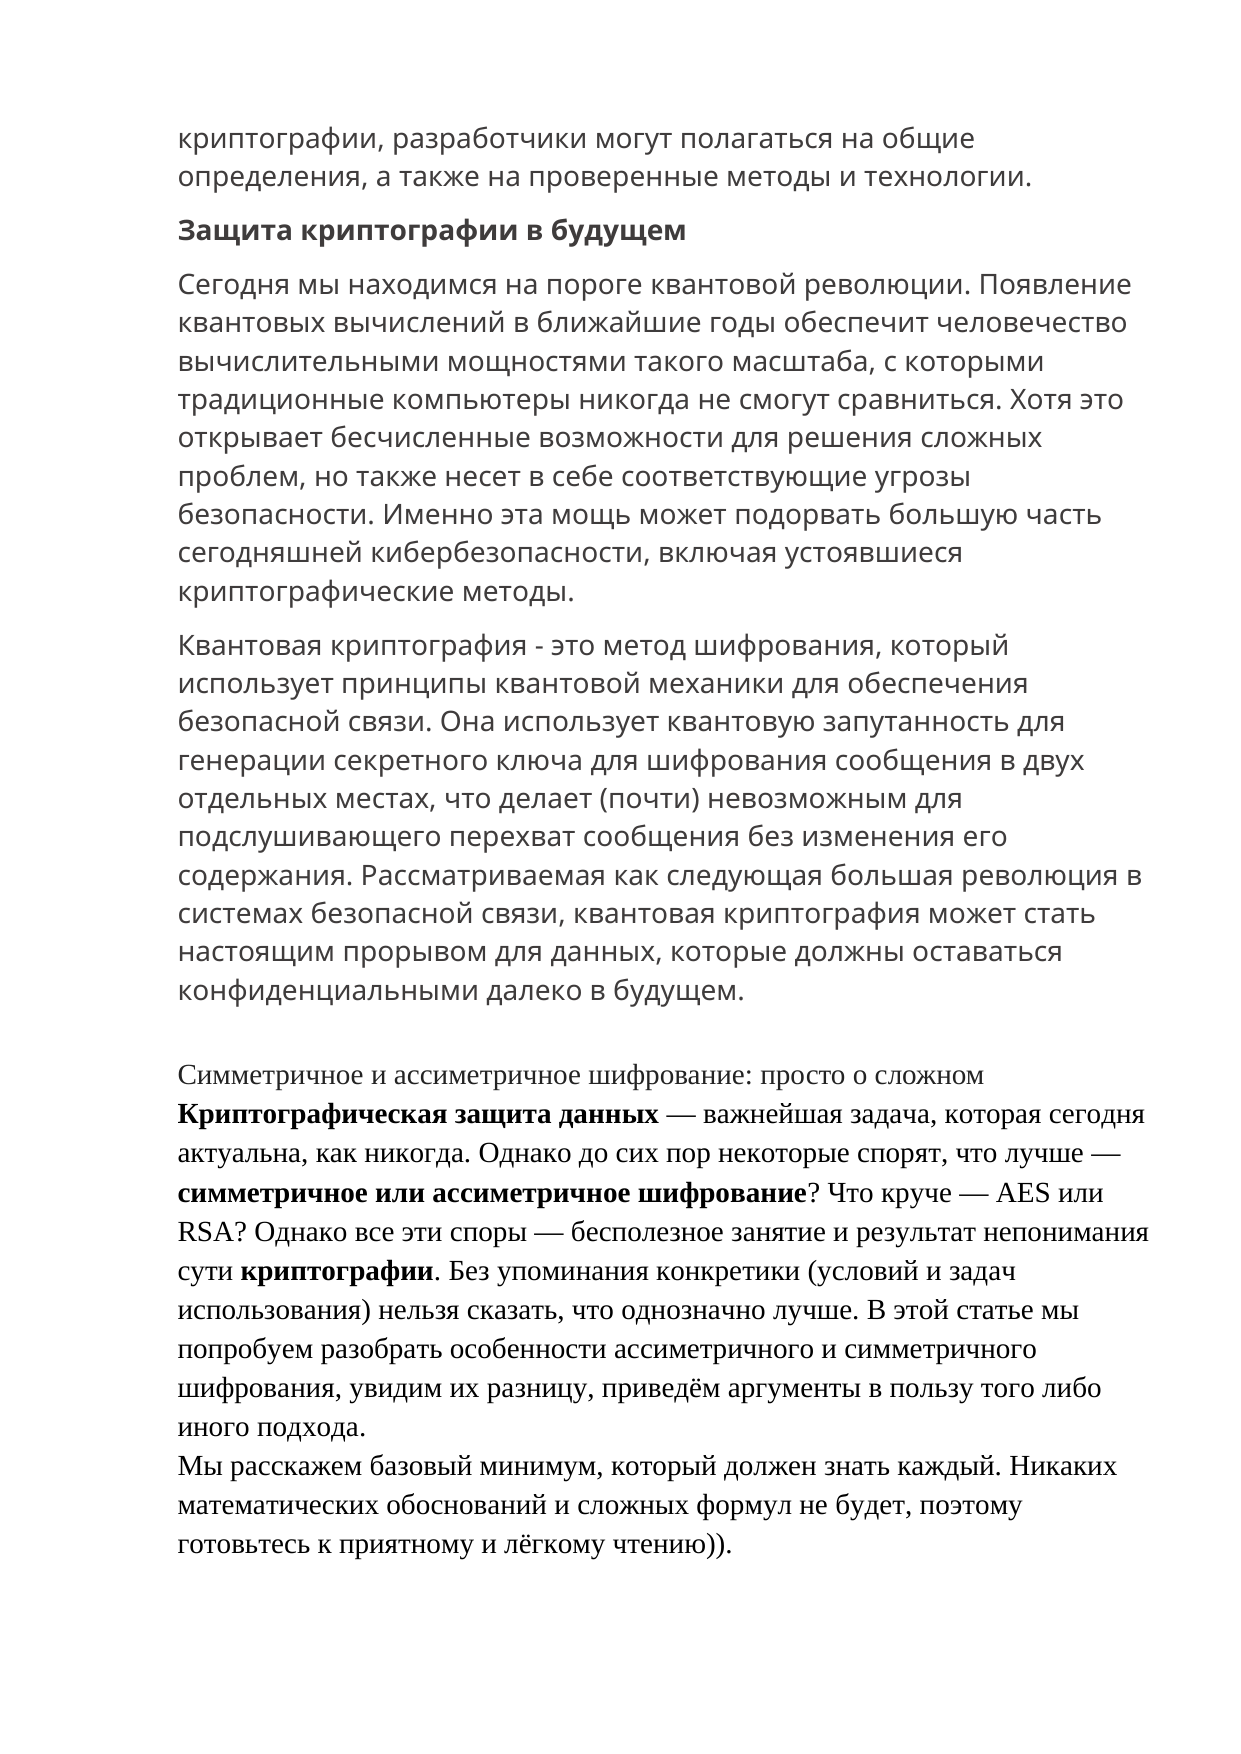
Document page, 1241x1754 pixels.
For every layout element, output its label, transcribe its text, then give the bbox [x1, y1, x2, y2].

text Защита криптографии в будущем [177, 210, 1152, 249]
text Сегодня мы находимся на пороге квантовой революции. Появление квантовых вычислений в ближайшие годы обеспечит человечество вычислительными мощностями такого масштаба, с которыми традиционные компьютеры никогда не смогут сравниться. Хотя это открывает бесчисленные возможности для решения сложных проблем, но также несет в себе соответствующие угрозы безопасности. Именно эта мощь может подорвать большую часть сегодняшней кибербезопасности, включая устоявшиеся криптографические методы. [177, 264, 1152, 609]
text Мы расскажем базовый минимум, который должен знать каждый. Никаких математических обоснований и сложных формул не будет, поэтому готовьтесь к приятному и лёгкому чтению)). [177, 1443, 1152, 1560]
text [177, 118, 1152, 195]
text Симметричное и ассиметричное шифрование: просто о сложном [177, 1057, 1152, 1091]
text Квантовая криптография - это метод шифрования, который использует принципы квантовой механики для обеспечения безопасной связи. Она использует квантовую запутанность для генерации секретного ключа для шифрования сообщения в двух отдельных местах, что делает (почти) невозможным для подслушивающего перехват сообщения без изменения его содержания. Рассматриваемая как следующая большая революция в системах безопасной связи, квантовая криптография может стать настоящим прорывом для данных, которые должны оставаться конфиденциальными далеко в будущем. [177, 625, 1152, 1008]
text Криптографическая защита данных — важнейшая задача, которая сегодня актуальна, как никогда. Однако до сих пор некоторые спорят, что лучше — симметричное или ассиметричное шифрование? Что круче — AES или RSA? Однако все эти споры — бесполезное занятие и результат непонимания сути криптографии. Без упоминания конкретики (условий и задач использования) нельзя сказать, что однозначно лучше. В этой статье мы попробуем разобрать особенности ассиметричного и симметричного шифрования, увидим их разницу, приведём аргументы в пользу того либо иного подхода. [177, 1091, 1152, 1443]
